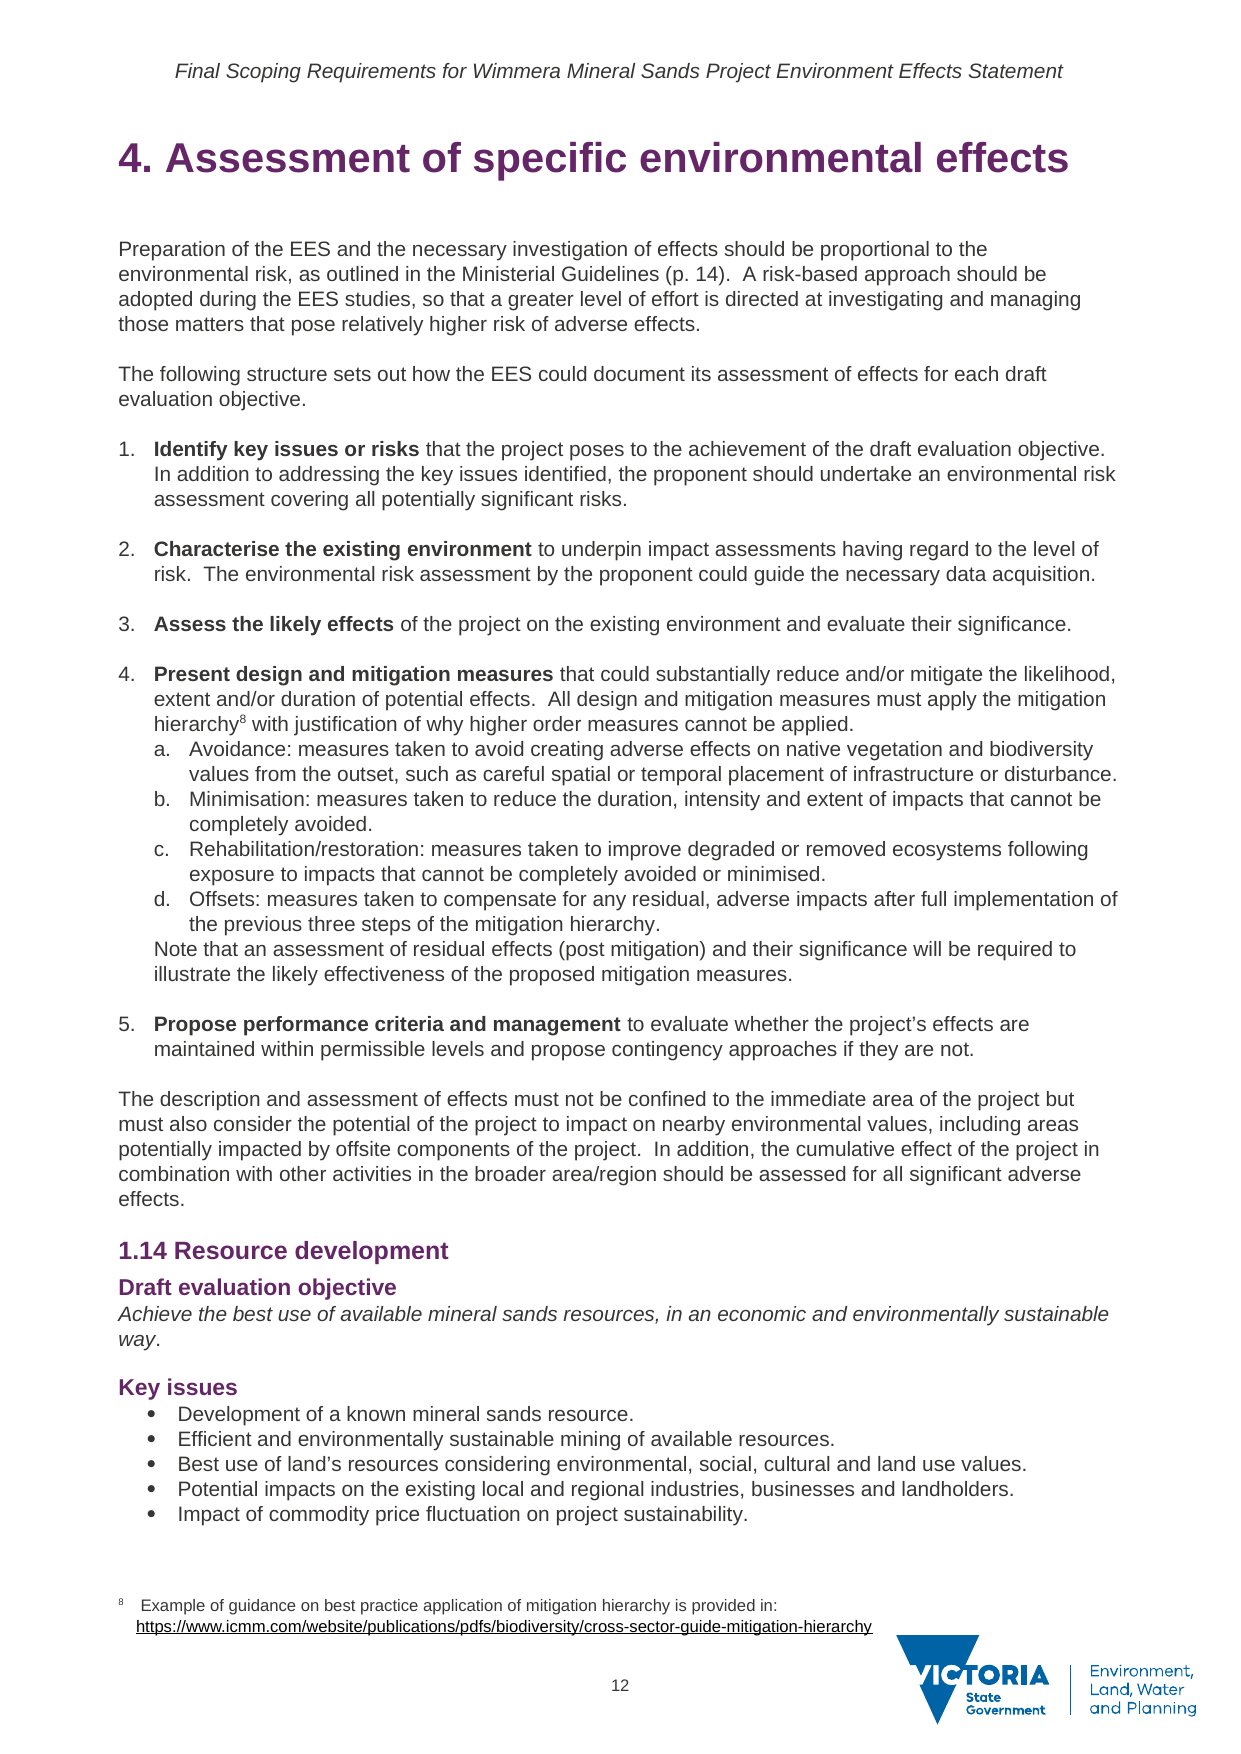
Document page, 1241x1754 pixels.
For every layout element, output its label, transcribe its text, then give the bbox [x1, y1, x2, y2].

list Efficient and environmentally sustainable mining of available resources. [148, 1426, 1122, 1451]
list Potential impacts on the existing local and regional industries, businesses and landholders. [148, 1476, 1122, 1501]
list Note that an assessment of residual effects (post mitigation) and their significance will be required to illustrate the likely effectiveness of the proposed mitigation measures. [153, 936, 1122, 986]
list Assess the likely effects of the project on the existing environment and evaluate their significance. [118, 611, 1122, 636]
list Rehabilitation/restoration: measures taken to improve degraded or removed ecosystems following exposure to impacts that cannot be completely avoided or minimised. [153, 836, 1122, 886]
subtitle Resource development [118, 1236, 1122, 1265]
list Minimisation: measures taken to reduce the duration, intensity and extent of impacts that cannot be completely avoided. [153, 786, 1122, 836]
list Characterise the existing environment to underpin impact assessments having regard to the level of risk. The environmental risk assessment by the proponent could guide the necessary data acquisition. [118, 536, 1122, 586]
text Achieve the best use of available mineral sands resources, in an economic and environmentally sustainable way. [118, 1301, 1122, 1351]
list Best use of land’s resources considering environmental, social, cultural and land use values. [148, 1451, 1122, 1476]
text Preparation of the EES and the necessary investigation of effects should be proportional to the environmental risk, as outlined in the Ministerial Guidelines (p. 14). A risk-based approach should be adopted during the EES studies, so that a greater level of effort is directed at investigating and managing those matters that pose relatively higher risk of adverse effects. [118, 236, 1122, 336]
text The following structure sets out how the EES could document its assessment of effects for each draft evaluation objective. [118, 361, 1122, 411]
list Propose performance criteria and management to evaluate whether the project’s effects are maintained within permissible levels and propose contingency approaches if they are not. [118, 1011, 1122, 1061]
list Development of a known mineral sands resource. [148, 1401, 1122, 1426]
subtitle Key issues [118, 1376, 1122, 1401]
list Offsets: measures taken to compensate for any residual, adverse impacts after full implementation of the previous three steps of the mitigation hierarchy. [153, 886, 1122, 936]
list Present design and mitigation measures that could substantially reduce and/or mitigate the likelihood, extent and/or duration of potential effects. All design and mitigation measures must apply the mitigation hierarchy with justification of why higher order measures cannot be applied. [118, 661, 1122, 736]
list Avoidance: measures taken to avoid creating adverse effects on native vegetation and biodiversity values from the outset, such as careful spatial or temporal placement of infrastructure or disturbance. [153, 736, 1122, 786]
list Impact of commodity price fluctuation on project sustainability. [148, 1501, 1122, 1526]
text The description and assessment of effects must not be confined to the immediate area of the project but must also consider the potential of the project to impact on nearby environmental values, including areas potentially impacted by offsite components of the project. In addition, the cumulative effect of the project in combination with other activities in the broader area/region should be assessed for all significant adverse effects. [118, 1086, 1122, 1211]
subtitle Draft evaluation objective [118, 1276, 1122, 1301]
list Identify key issues or risks that the project poses to the achievement of the draft evaluation objective. In addition to addressing the key issues identified, the proponent should undertake an environmental risk assessment covering all potentially significant risks. [118, 436, 1122, 511]
subtitle Assessment of specific environmental effects [118, 136, 1122, 181]
